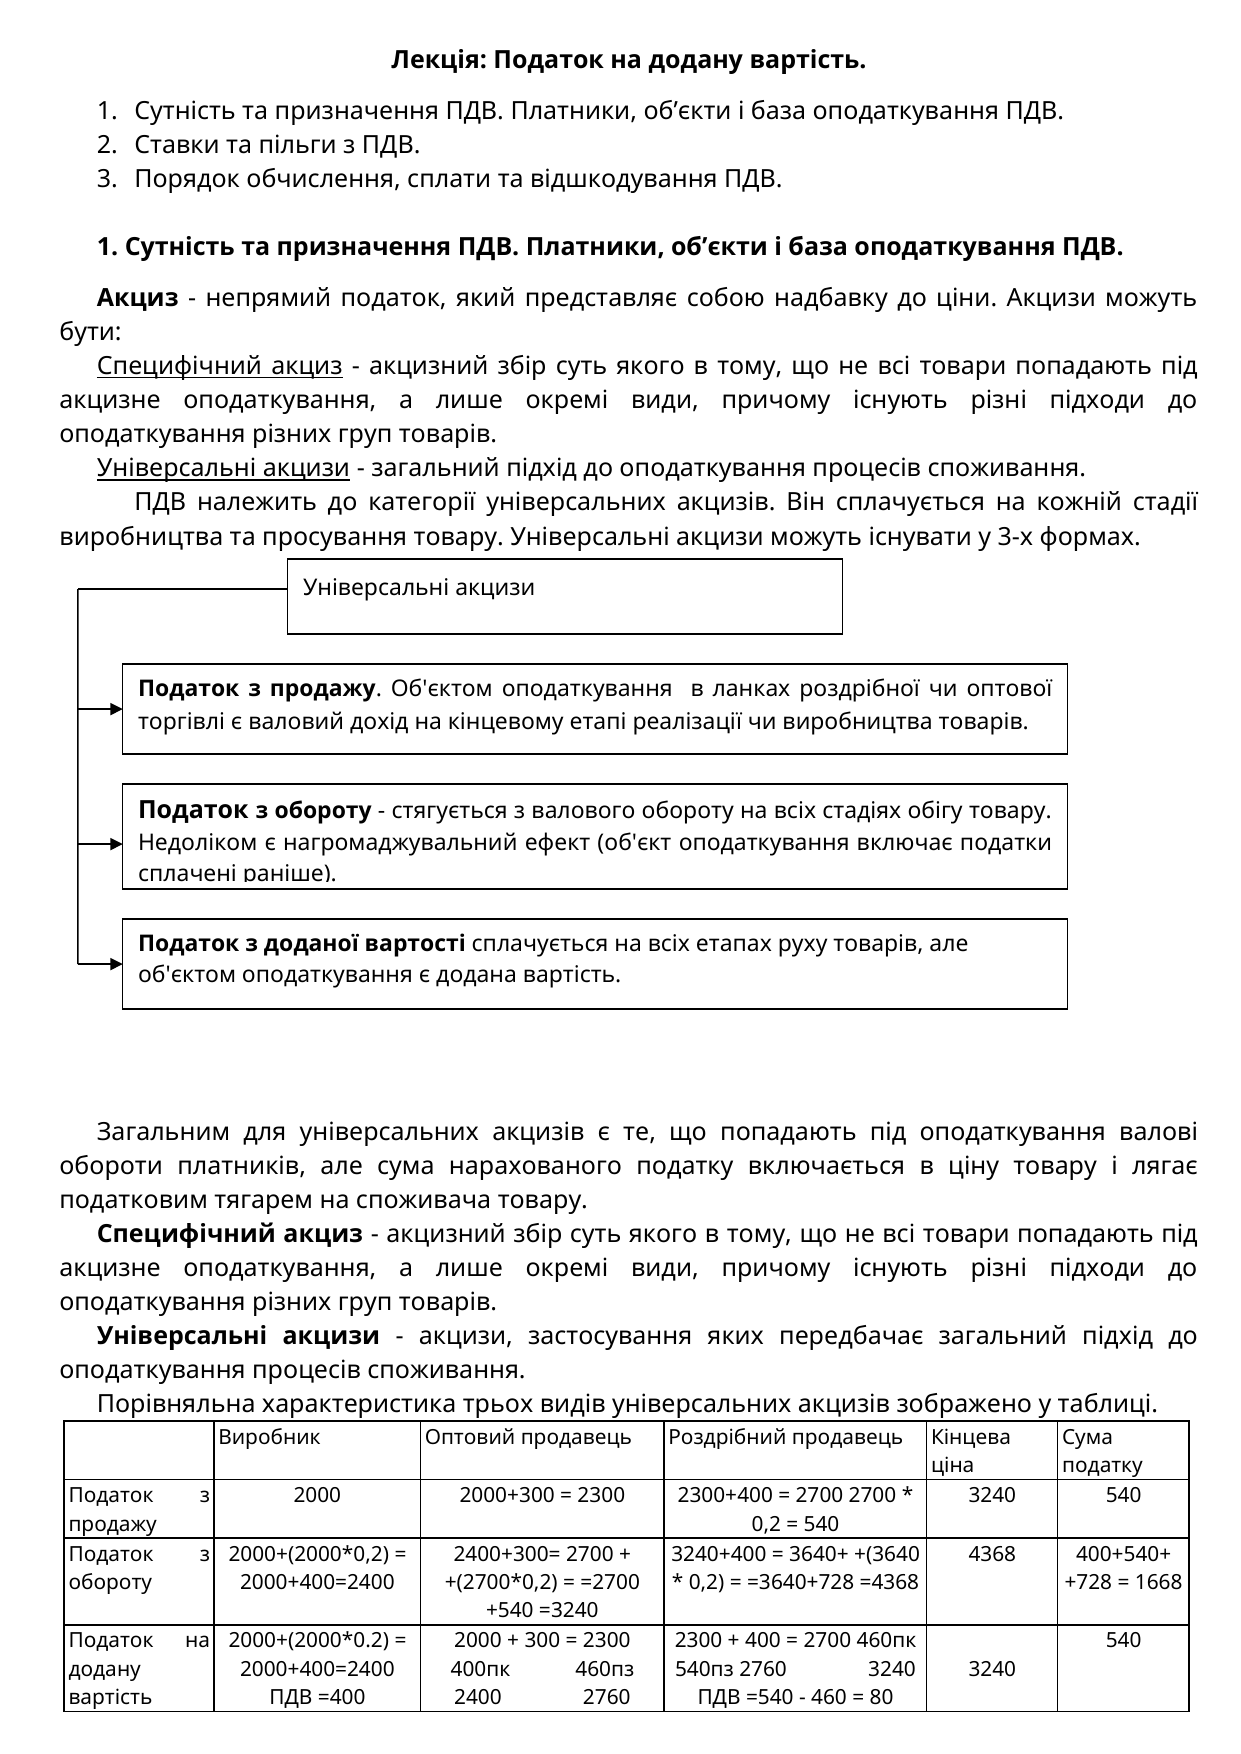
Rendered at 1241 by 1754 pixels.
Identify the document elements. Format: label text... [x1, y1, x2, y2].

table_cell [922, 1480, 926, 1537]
text Порівняльна характеристика трьох видів універсальних акцизів зображено у таблиці. [59, 1386, 1199, 1420]
table_cell 2000+300 = 2300 [421, 1480, 663, 1537]
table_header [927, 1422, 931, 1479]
text Універсальні акцизи - акцизи, застосування яких передбачає загальний підхід до оподаткування процесів споживання. [59, 1318, 1199, 1386]
table_cell 2000+(2000*0,2) = 2000+400=2400 [215, 1539, 420, 1624]
table_cell 4368 [927, 1539, 1057, 1624]
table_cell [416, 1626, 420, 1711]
text Специфічний акциз - акцизний збір суть якого в тому, що не всі товари попадають під акцизне оподаткування, а лише окремі види, причому існують різні підходи до оподаткування різних груп товарів. [59, 1216, 1199, 1318]
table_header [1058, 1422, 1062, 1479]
table_cell 3240+400 = 3640+ +(3640 * 0,2) = =3640+728 =4368 [665, 1539, 926, 1624]
list Сутність та призначення ПДВ. Платники, об’єкти і база оподаткування ПДВ. [97, 92, 1199, 126]
table_header [65, 1422, 213, 1479]
text 1. Сутність та призначення ПДВ. Платники, об’єкти і база оподаткування ПДВ. [97, 229, 1199, 263]
table_cell 3240 [927, 1480, 1057, 1537]
table_header Виробник [215, 1422, 420, 1479]
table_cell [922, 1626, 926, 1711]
text Специфічний акциз - акцизний збір суть якого в тому, що не всі товари попадають під акцизне оподаткування, а лише окремі види, причому існують різні підходи до оподаткування різних груп товарів. [59, 348, 1199, 450]
text ПДВ належить до категорії універсальних акцизів. Він сплачується на кожній стадії виробництва та просування товару. Універсальні акцизи можуть існувати у 3-х формах. [59, 484, 1199, 552]
text Акциз - непрямий податок, який представляє собою надбавку до ціни. Акцизи можуть бути: [59, 280, 1199, 348]
table_header Роздрібний продавець [665, 1422, 926, 1479]
table_cell 540 [1058, 1626, 1188, 1711]
table_header Оптовий продавець [421, 1422, 663, 1479]
table_cell 2000 [215, 1480, 420, 1537]
text Лекція: Податок на додану вартість. [59, 41, 1199, 75]
table_cell Податок з обороту [65, 1539, 213, 1624]
list Ставки та пільги з ПДВ. [97, 126, 1199, 161]
text Загальним для універсальних акцизів є те, що попадають під оподаткування валові обороти платників, але сума нарахованого податку включається в ціну товару і лягає податковим тягарем на споживача товару. [59, 1114, 1199, 1216]
text Універсальні акцизи - загальний підхід до оподаткування процесів споживання. [59, 450, 1199, 484]
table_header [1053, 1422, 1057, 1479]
table_cell 400+540+ +728 = 1668 [1058, 1539, 1188, 1624]
list Порядок обчислення, сплати та відшкодування ПДВ. [97, 161, 1199, 194]
table_cell 540 [1058, 1480, 1188, 1537]
table_cell 3240 [927, 1626, 1057, 1711]
